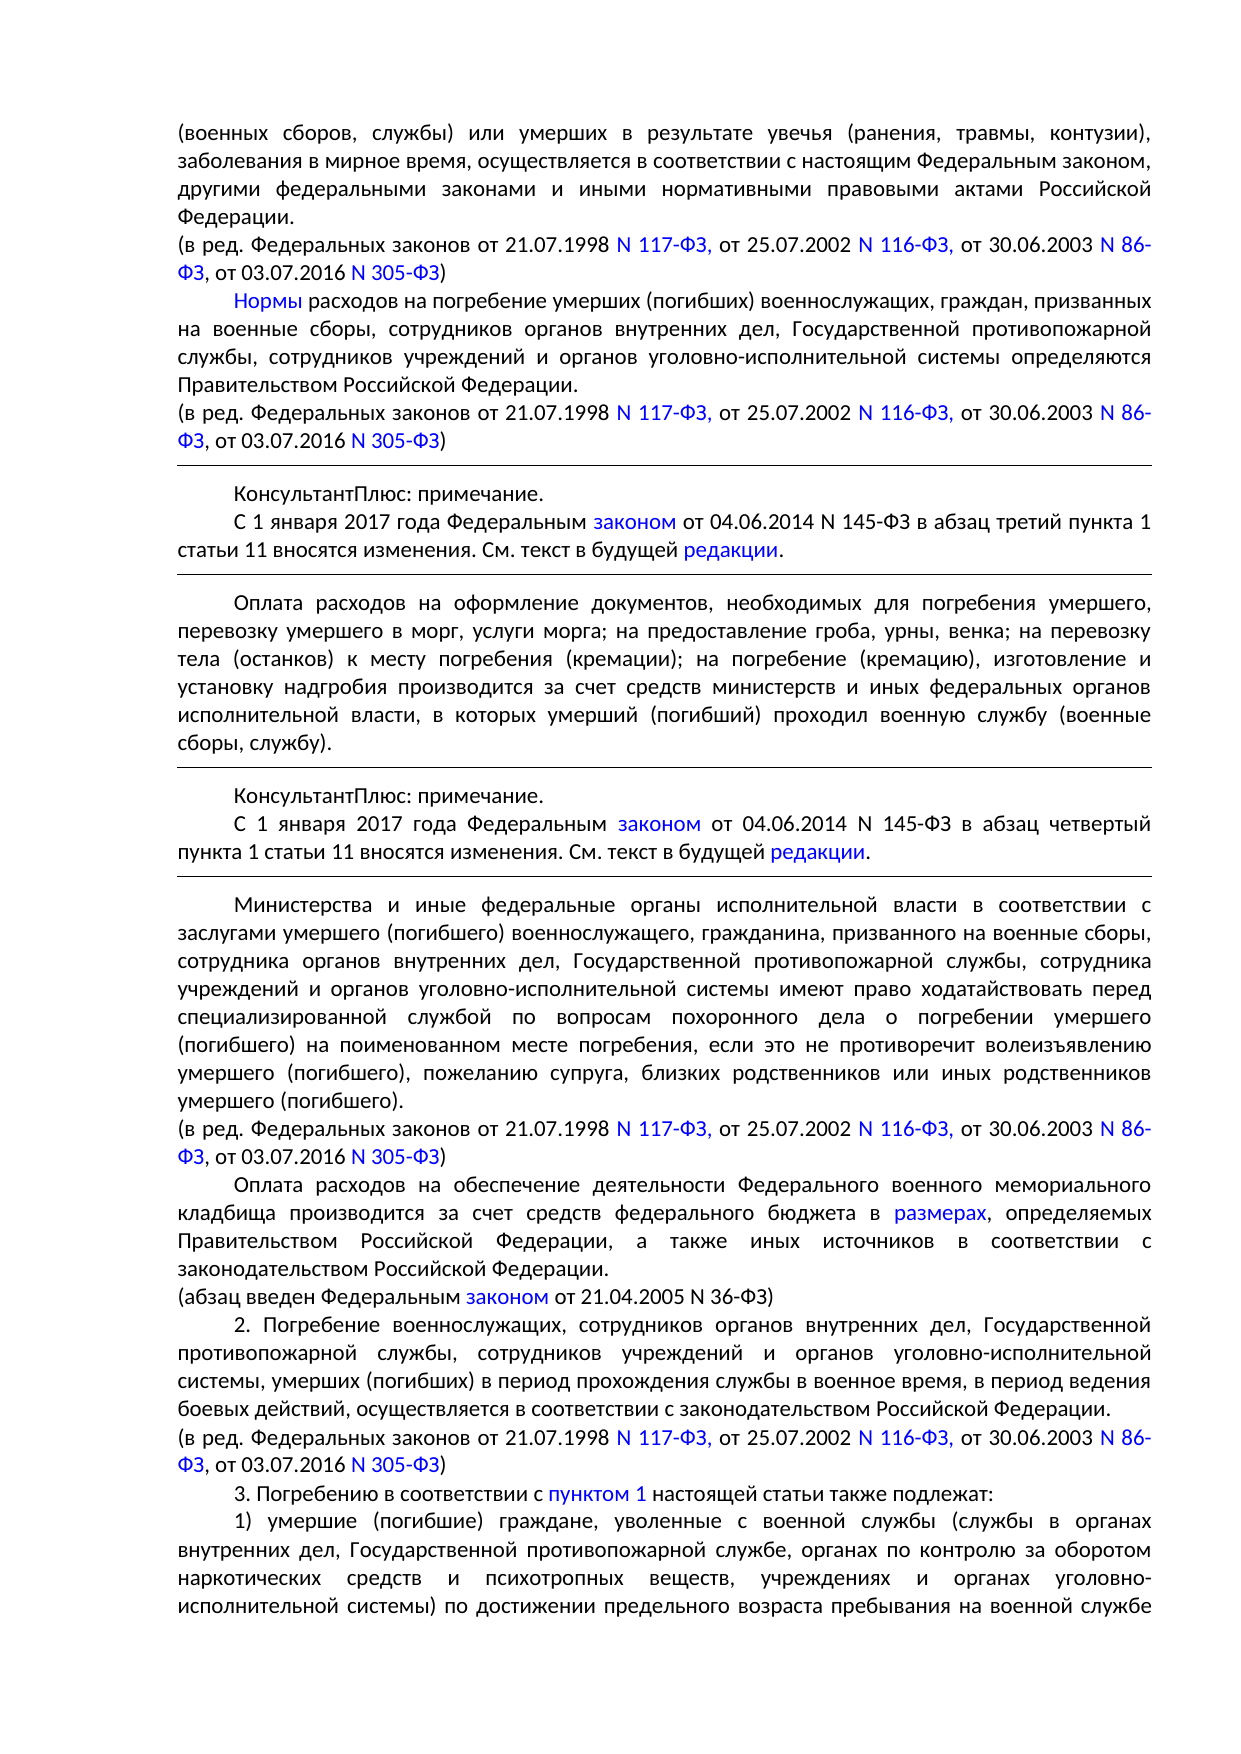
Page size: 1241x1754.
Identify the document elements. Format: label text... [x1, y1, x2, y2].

text 3. Погребению в соответствии с пунктом 1 настоящей статьи также подлежат: [177, 1479, 1152, 1507]
text (в ред. Федеральных законов от 21.07.1998 N 117-ФЗ, от 25.07.2002 N 116-ФЗ, от 30.06.2003 N 86-ФЗ, от 03.07.2016 N 305-ФЗ) [177, 230, 1152, 286]
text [177, 118, 1152, 230]
text Нормы расходов на погребение умерших (погибших) военнослужащих, граждан, призванных на военные сборы, сотрудников органов внутренних дел, Государственной противопожарной службы, сотрудников учреждений и органов уголовно-исполнительной системы определяются Правительством Российской Федерации. [177, 286, 1152, 398]
text Оплата расходов на обеспечение деятельности Федерального военного мемориального кладбища производится за счет средств федерального бюджета в размерах, определяемых Правительством Российской Федерации, а также иных источников в соответствии с законодательством Российской Федерации. [177, 1170, 1152, 1282]
text Министерства и иные федеральные органы исполнительной власти в соответствии с заслугами умершего (погибшего) военнослужащего, гражданина, призванного на военные сборы, сотрудника органов внутренних дел, Государственной противопожарной службы, сотрудника учреждений и органов уголовно-исполнительной системы имеют право ходатайствовать перед специализированной службой по вопросам похоронного дела о погребении умершего (погибшего) на поименованном месте погребения, если это не противоречит волеизъявлению умершего (погибшего), пожеланию супруга, близких родственников или иных родственников умершего (погибшего). [177, 890, 1152, 1114]
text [177, 1507, 1152, 1619]
text (абзац введен Федеральным законом от 21.04.2005 N 36-ФЗ) [177, 1282, 1152, 1311]
text КонсультантПлюс: примечание. [177, 479, 1152, 507]
text (в ред. Федеральных законов от 21.07.1998 N 117-ФЗ, от 25.07.2002 N 116-ФЗ, от 30.06.2003 N 86-ФЗ, от 03.07.2016 N 305-ФЗ) [177, 1423, 1152, 1479]
text С 1 января 2017 года Федеральным законом от 04.06.2014 N 145-ФЗ в абзац четвертый пункта 1 статьи 11 вносятся изменения. См. текст в будущей редакции. [177, 809, 1152, 865]
text КонсультантПлюс: примечание. [177, 781, 1152, 809]
text Оплата расходов на оформление документов, необходимых для погребения умершего, перевозку умершего в морг, услуги морга; на предоставление гроба, урны, венка; на перевозку тела (останков) к месту погребения (кремации); на погребение (кремацию), изготовление и установку надгробия производится за счет средств министерств и иных федеральных органов исполнительной власти, в которых умерший (погибший) проходил военную службу (военные сборы, службу). [177, 588, 1152, 756]
text (в ред. Федеральных законов от 21.07.1998 N 117-ФЗ, от 25.07.2002 N 116-ФЗ, от 30.06.2003 N 86-ФЗ, от 03.07.2016 N 305-ФЗ) [177, 1114, 1152, 1170]
text (в ред. Федеральных законов от 21.07.1998 N 117-ФЗ, от 25.07.2002 N 116-ФЗ, от 30.06.2003 N 86-ФЗ, от 03.07.2016 N 305-ФЗ) [177, 398, 1152, 454]
text С 1 января 2017 года Федеральным законом от 04.06.2014 N 145-ФЗ в абзац третий пункта 1 статьи 11 вносятся изменения. См. текст в будущей редакции. [177, 507, 1152, 563]
text 2. Погребение военнослужащих, сотрудников органов внутренних дел, Государственной противопожарной службы, сотрудников учреждений и органов уголовно-исполнительной системы, умерших (погибших) в период прохождения службы в военное время, в период ведения боевых действий, осуществляется в соответствии с законодательством Российской Федерации. [177, 1311, 1152, 1423]
